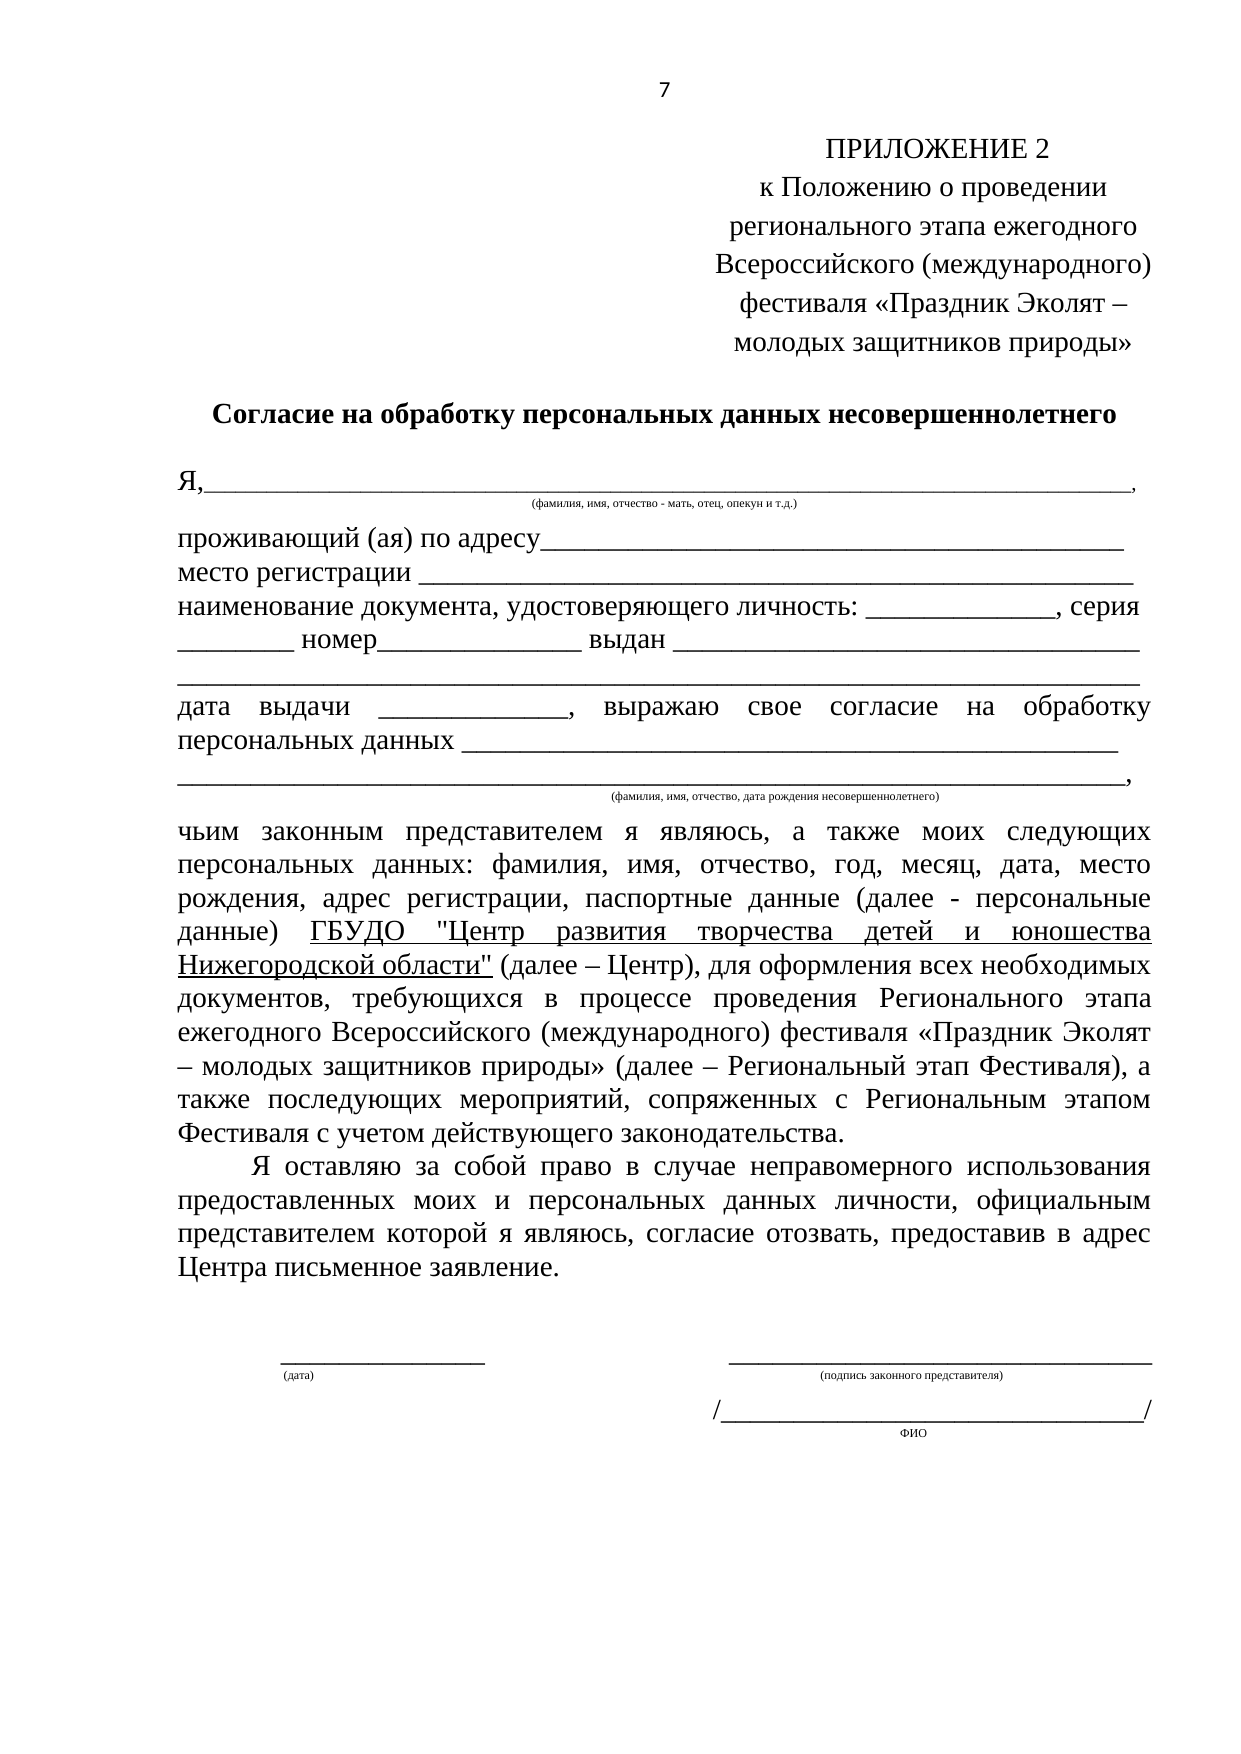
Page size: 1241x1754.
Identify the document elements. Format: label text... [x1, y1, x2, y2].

text __________________________________________________________________ [177, 655, 1152, 688]
text (фамилия, имя, отчество, дата рождения несовершеннолетнего) [177, 789, 1152, 813]
text Согласие на обработку персональных данных несовершеннолетнего [177, 396, 1152, 429]
text /_____________________________/ [672, 1392, 1152, 1426]
text ФИО [672, 1426, 1152, 1450]
text _____________________________ [672, 1334, 1152, 1368]
text (фамилия, имя, отчество - мать, отец, опекун и т.д.) [177, 496, 1152, 521]
text (дата) [177, 1368, 657, 1392]
text _________________________________________________________________, [177, 755, 1152, 789]
text ПРИЛОЖЕНИЕ 2 [723, 131, 1152, 164]
text ______________ [177, 1334, 657, 1368]
text Я,_________________________________________________________________________________________, [177, 463, 1152, 496]
text чьим законным представителем я являюсь, а также моих следующих персональных данных: фамилия, имя, отчество, год, месяц, дата, место рождения, адрес регистрации, паспортные данные (далее - персональные данные) ГБУДО "Центр развития творчества детей и юношества Нижегородской области" (далее – Центр), для оформления всех необходимых документов, требующихся в процессе проведения Регионального этапа ежегодного Всероссийского (международного) фестиваля «Праздник Эколят – молодых защитников природы» (далее – Региональный этап Фестиваля), а также последующих мероприятий, сопряженных с Региональным этапом Фестиваля с учетом действующего законодательства. [177, 813, 1152, 1148]
text место регистрации _________________________________________________ [177, 554, 1152, 588]
text к Положению о проведении регионального этапа ежегодного Всероссийского (международного) фестиваля «Праздник Эколят – молодых защитников природы» [715, 169, 1152, 357]
text (подпись законного представителя) [672, 1368, 1152, 1392]
text наименование документа, удостоверяющего личность: _____________, серия ________ номер______________ выдан ________________________________ [177, 588, 1152, 655]
text Я оставляю за собой право в случае неправомерного использования предоставленных моих и персональных данных личности, официальным представителем которой я являюсь, согласие отозвать, предоставив в адрес Центра письменное заявление. [177, 1148, 1152, 1282]
text проживающий (ая) по адресу________________________________________ [177, 521, 1152, 554]
text дата выдачи _____________, выражаю свое согласие на обработку персональных данных _____________________________________________ [177, 688, 1152, 755]
